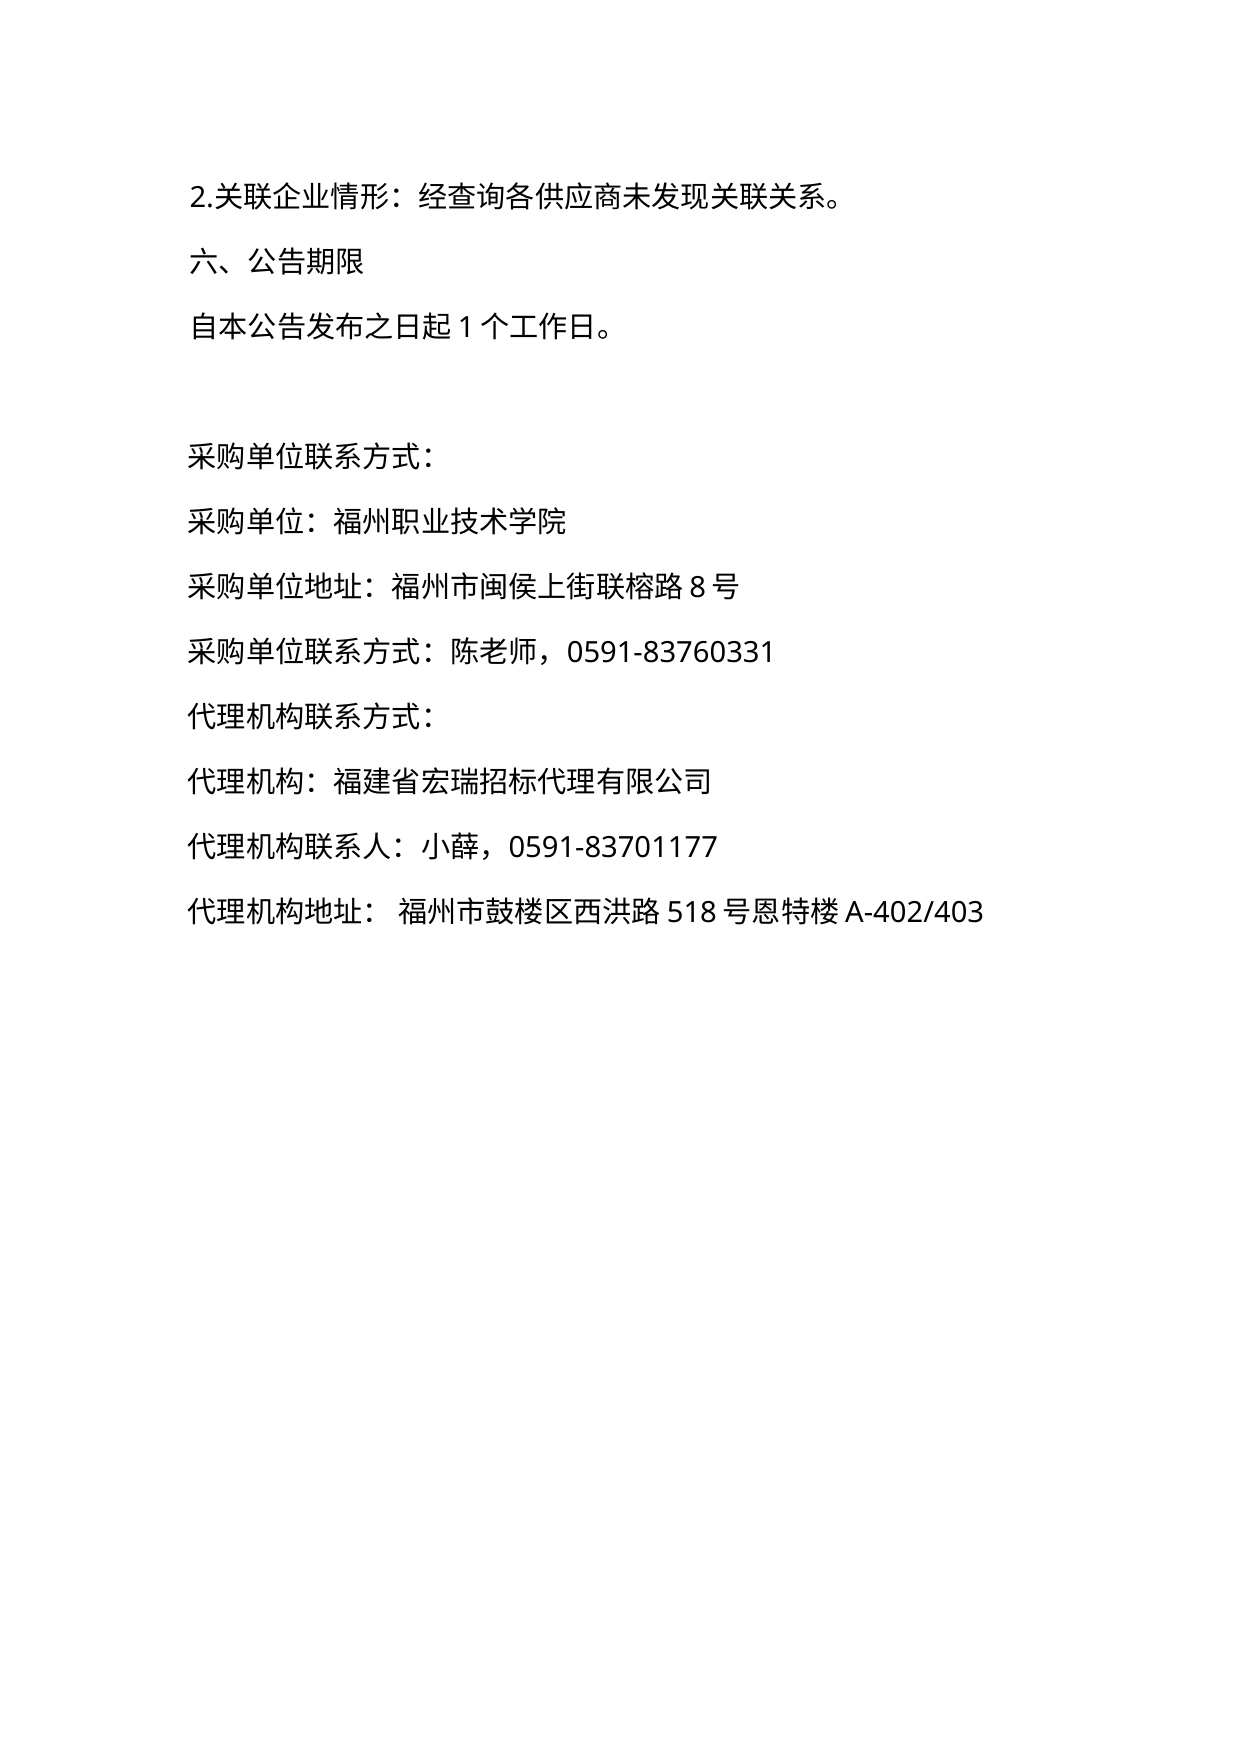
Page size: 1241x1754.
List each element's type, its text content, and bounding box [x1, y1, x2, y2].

subtitle 自本公告发布之日起1个工作日。 [187, 292, 1053, 357]
text 代理机构联系人：小薛，0591-83701177 [187, 812, 1053, 877]
text 代理机构：福建省宏瑞招标代理有限公司 [187, 747, 1053, 812]
text 采购单位地址：福州市闽侯上街联榕路8号 [187, 552, 1053, 617]
text 代理机构地址： 福州市鼓楼区西洪路518号恩特楼A-402/403 [187, 877, 1053, 942]
text 采购单位联系方式： [187, 422, 1053, 487]
subtitle 六、公告期限 [187, 227, 1053, 292]
subtitle 2.关联企业情形：经查询各供应商未发现关联关系。 [187, 162, 1053, 227]
text 代理机构联系方式： [187, 682, 1053, 747]
text 采购单位联系方式：陈老师，0591-83760331 [187, 617, 1053, 682]
text 采购单位：福州职业技术学院 [187, 487, 1053, 552]
